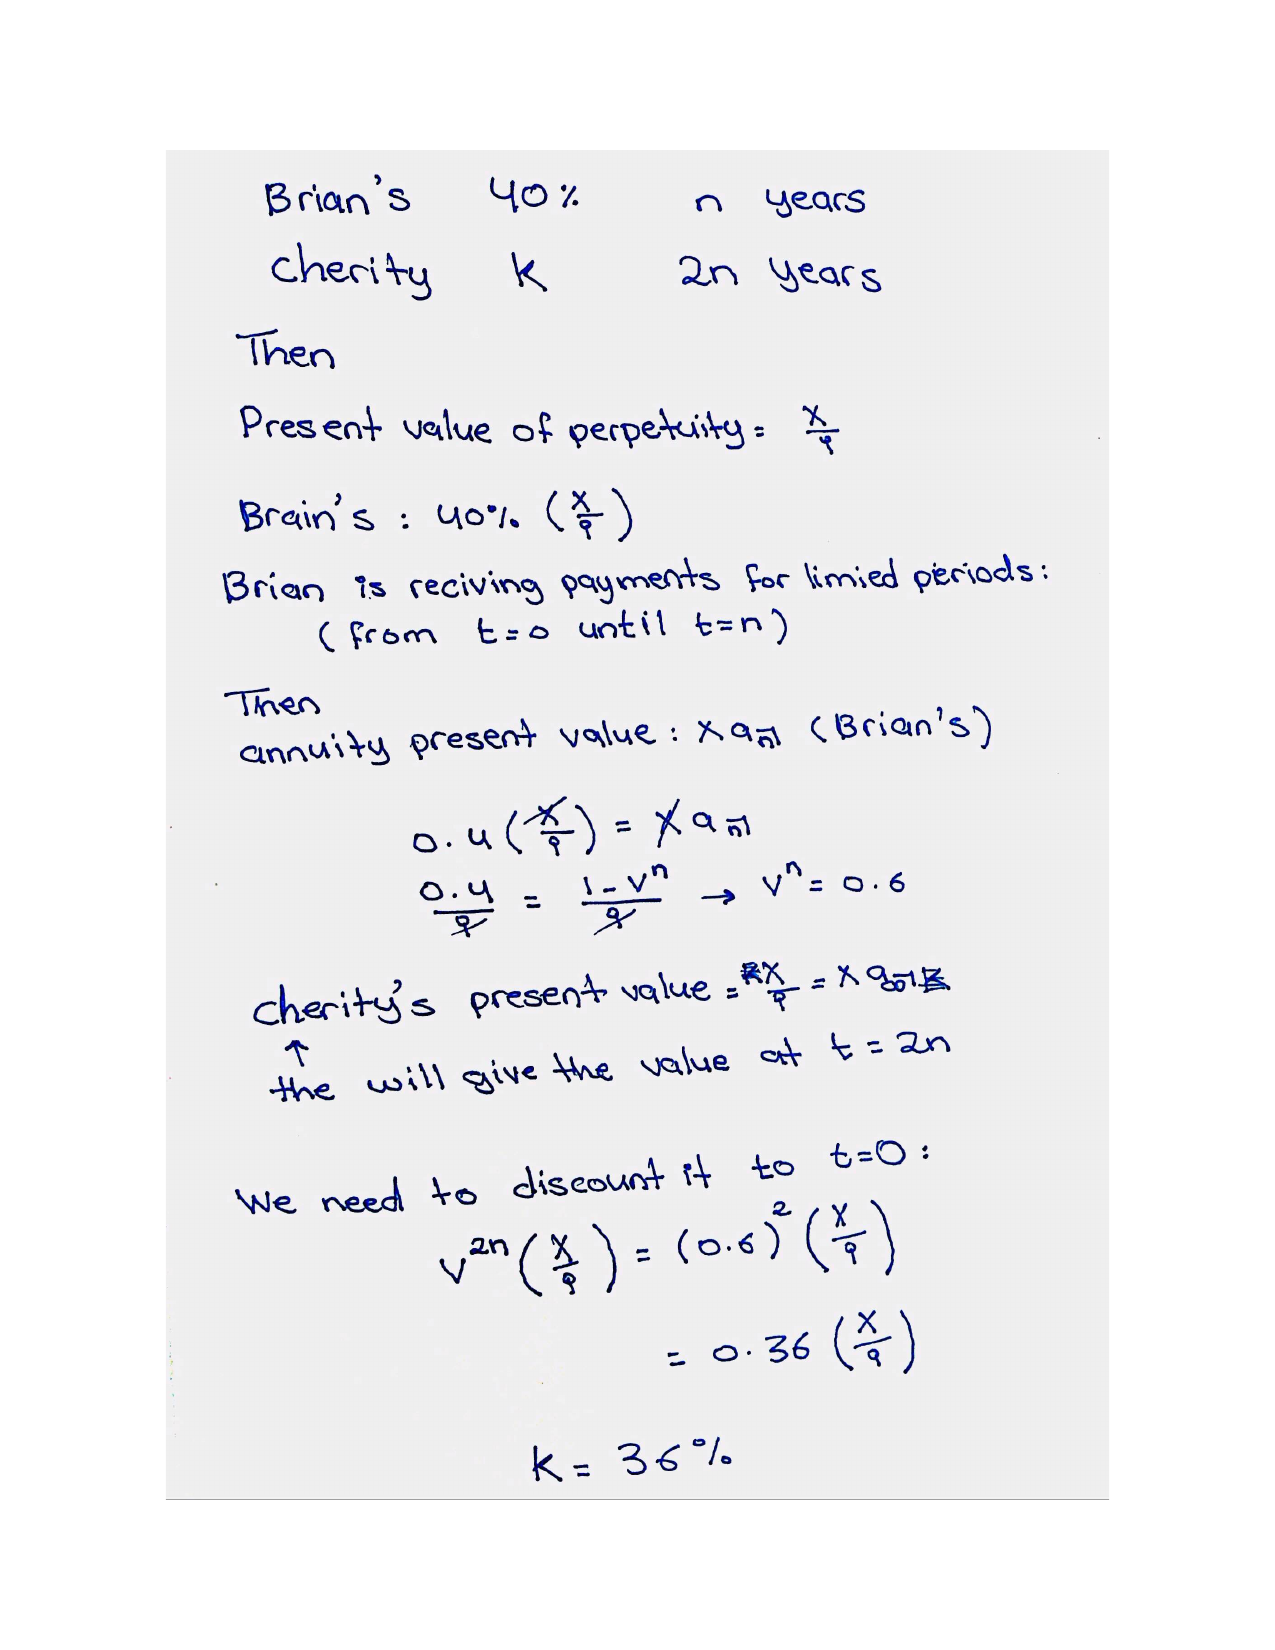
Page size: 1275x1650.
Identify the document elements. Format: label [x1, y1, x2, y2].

picture [165, 150, 1110, 1500]
